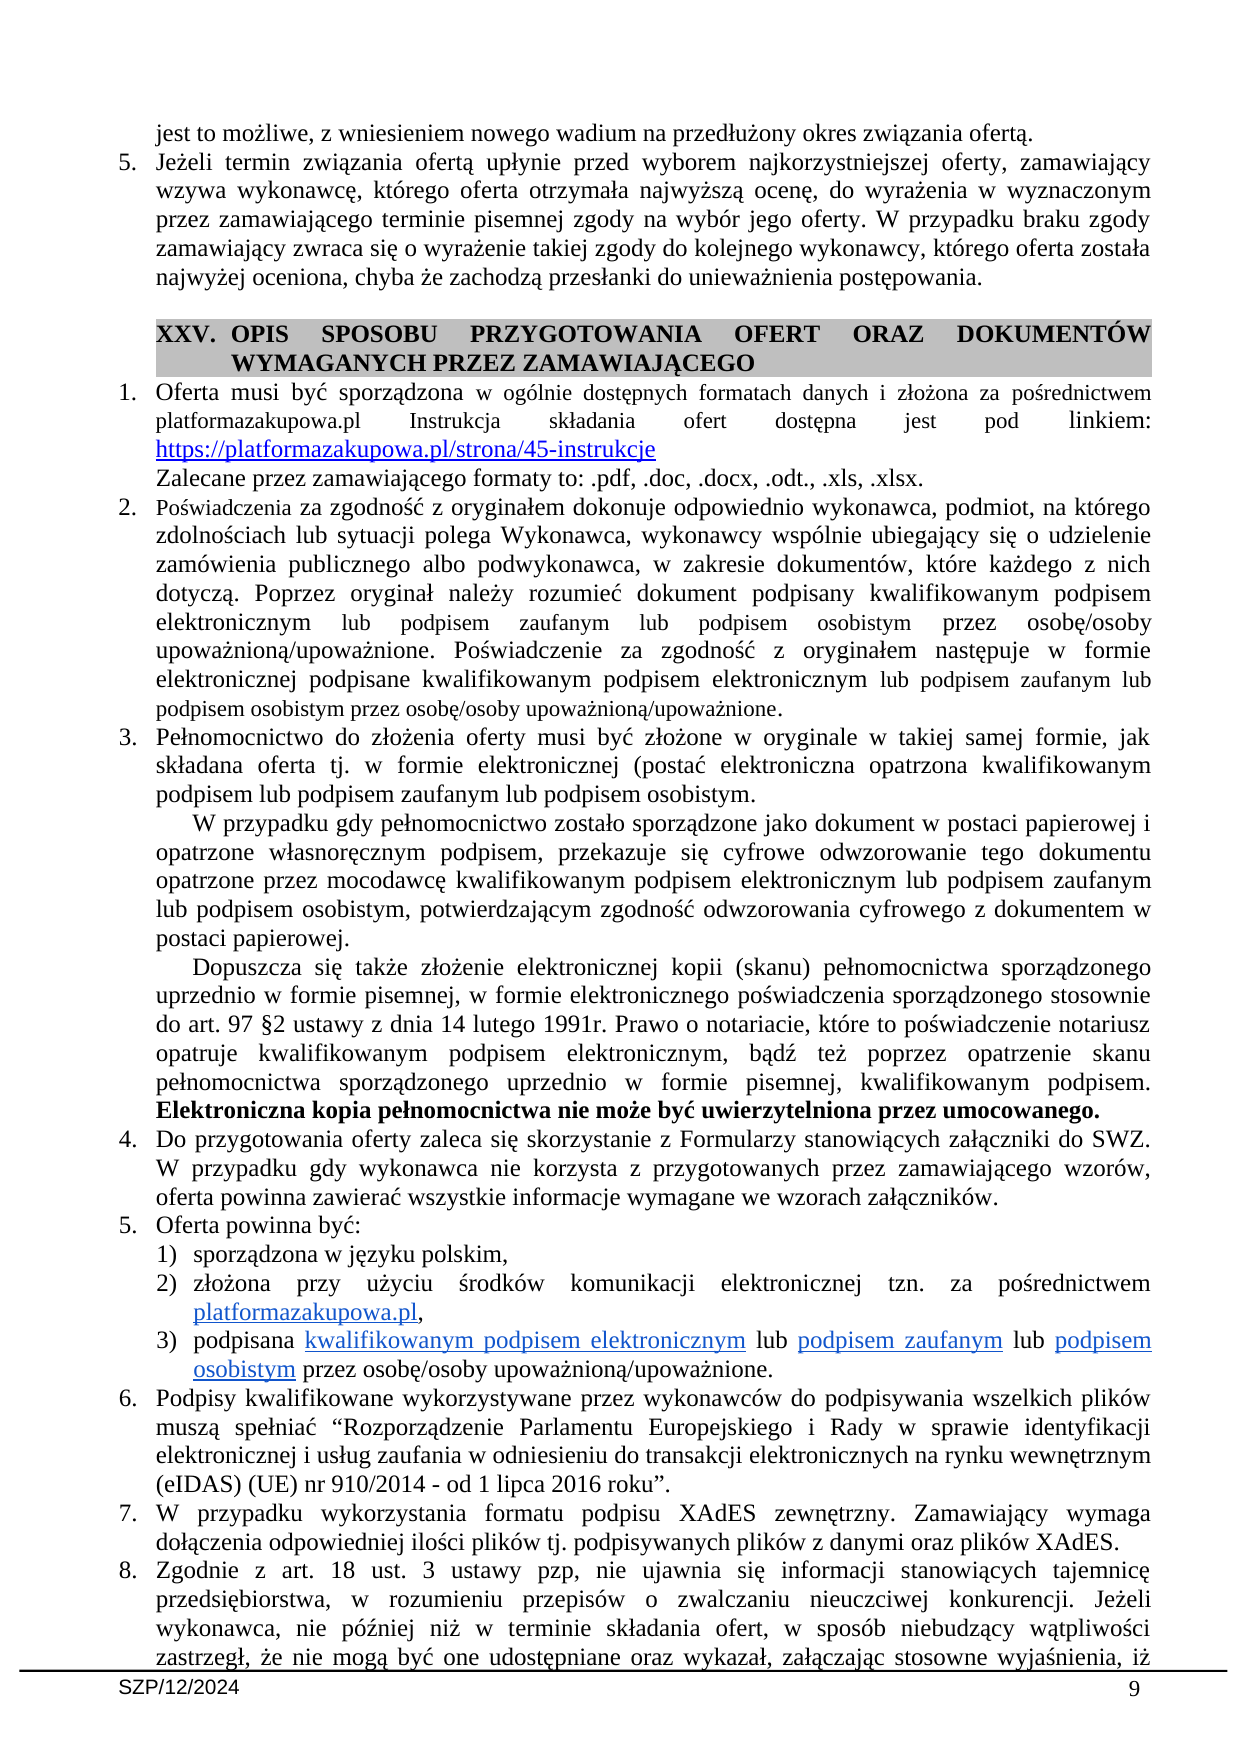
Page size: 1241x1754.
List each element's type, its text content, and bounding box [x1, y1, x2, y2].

list Do przygotowania oferty zaleca się skorzystanie z Formularzy stanowiących załączniki do SWZ. W przypadku gdy wykonawca nie korzysta z przygotowanych przez zamawiającego wzorów, oferta powinna zawierać wszystkie informacje wymagane we wzorach załączników. [118, 1124, 1152, 1211]
list Poświadczenia za zgodność z oryginałem dokonuje odpowiednio wykonawca, podmiot, na którego zdolnościach lub sytuacji polega Wykonawca, wykonawcy wspólnie ubiegający się o udzielenie zamówienia publicznego albo podwykonawca, w zakresie dokumentów, które każdego z nich dotyczą. Poprzez oryginał należy rozumieć dokument podpisany kwalifikowanym podpisem elektronicznym lub podpisem zaufanym lub podpisem osobistym przez osobę/osoby upoważnioną/upoważnione. Poświadczenie za zgodność z oryginałem następuje w formie elektronicznej podpisane kwalifikowanym podpisem elektronicznym lub podpisem zaufanym lub podpisem osobistym przez osobę/osoby upoważnioną/upoważnione. [118, 492, 1152, 722]
list sporządzona w języku polskim, [156, 1239, 1152, 1268]
list Oferta powinna być: [118, 1211, 1152, 1239]
list złożona przy użyciu środków komunikacji elektronicznej tzn. za pośrednictwem platformazakupowa.pl, [156, 1268, 1152, 1326]
list Jeżeli termin związania ofertą upłynie przed wyborem najkorzystniejszej oferty, zamawiający wzywa wykonawcę, którego oferta otrzymała najwyższą ocenę, do wyrażenia w wyznaczonym przez zamawiającego terminie pisemnej zgody na wybór jego oferty. W przypadku braku zgody zamawiający zwraca się o wyrażenie takiej zgody do kolejnego wykonawcy, którego oferta została najwyżej oceniona, chyba że zachodzą przesłanki do unieważnienia postępowania. [118, 147, 1152, 291]
list OPIS SPOSOBU PRZYGOTOWANIA OFERT ORAZ DOKUMENTÓW WYMAGANYCH PRZEZ ZAMAWIAJĄCEGO [156, 319, 1152, 377]
list podpisana kwalifikowanym podpisem elektronicznym lub podpisem zaufanym lub podpisem osobistym przez osobę/osoby upoważnioną/upoważnione. [156, 1326, 1152, 1383]
list Pełnomocnictwo do złożenia oferty musi być złożone w oryginale w takiej samej formie, jak składana oferta tj. w formie elektronicznej (postać elektroniczna opatrzona kwalifikowanym podpisem lub podpisem zaufanym lub podpisem osobistym. [118, 722, 1152, 808]
text W przypadku gdy pełnomocnictwo zostało sporządzone jako dokument w postaci papierowej i opatrzone własnoręcznym podpisem, przekazuje się cyfrowe odwzorowanie tego dokumentu opatrzone przez mocodawcę kwalifikowanym podpisem elektronicznym lub podpisem zaufanym lub podpisem osobistym, potwierdzającym zgodność odwzorowania cyfrowego z dokumentem w postaci papierowej. [156, 808, 1152, 952]
text Dopuszcza się także złożenie elektronicznej kopii (skanu) pełnomocnictwa sporządzonego uprzednio w formie pisemnej, w formie elektronicznego poświadczenia sporządzonego stosownie do art. 97 §2 ustawy z dnia 14 lutego 1991r. Prawo o notariacie, które to poświadczenie notariusz opatruje kwalifikowanym podpisem elektronicznym, bądź też poprzez opatrzenie skanu pełnomocnictwa sporządzonego uprzednio w formie pisemnej, kwalifikowanym podpisem. Elektroniczna kopia pełnomocnictwa nie może być uwierzytelniona przez umocowanego. [156, 952, 1152, 1124]
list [118, 118, 1152, 147]
text Zalecane przez zamawiającego formaty to: .pdf, .doc, .docx, .odt., .xls, .xlsx. [156, 463, 1152, 492]
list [118, 1556, 1152, 1671]
list Podpisy kwalifikowane wykorzystywane przez wykonawców do podpisywania wszelkich plików muszą spełniać “Rozporządzenie Parlamentu Europejskiego i Rady w sprawie identyfikacji elektronicznej i usług zaufania w odniesieniu do transakcji elektronicznych na rynku wewnętrznym (eIDAS) (UE) nr 910/2014 - od 1 lipca 2016 roku”. [118, 1383, 1152, 1498]
list Oferta musi być sporządzona w ogólnie dostępnych formatach danych i złożona za pośrednictwem platformazakupowa.pl Instrukcja składania ofert dostępna jest pod linkiem: https://platformazakupowa.pl/strona/45-instrukcje [118, 377, 1152, 463]
list W przypadku wykorzystania formatu podpisu XAdES zewnętrzny. Zamawiający wymaga dołączenia odpowiedniej ilości plików tj. podpisywanych plików z danymi oraz plików XAdES. [118, 1498, 1152, 1556]
